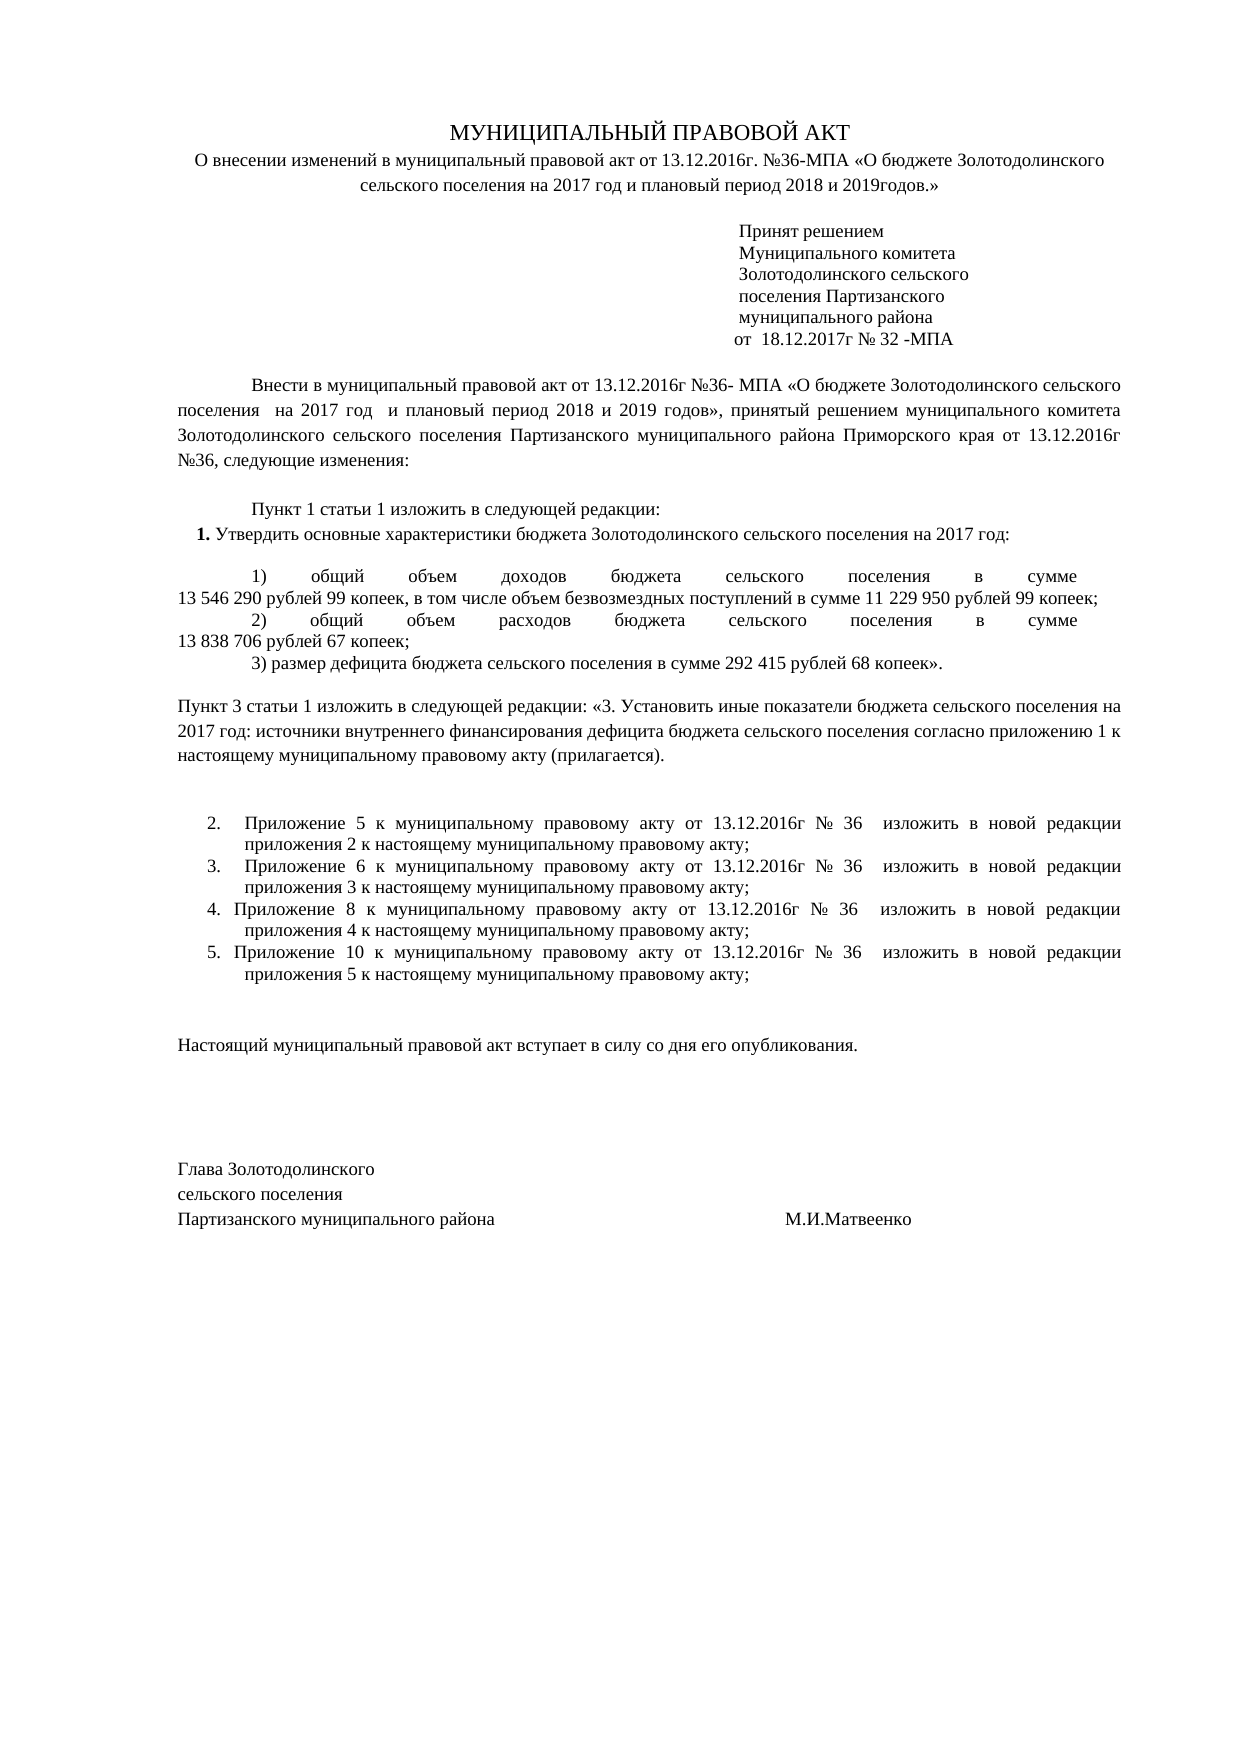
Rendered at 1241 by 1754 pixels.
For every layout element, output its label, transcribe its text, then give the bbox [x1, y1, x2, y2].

text Принят решением [177, 220, 1122, 242]
text Настоящий муниципальный правовой акт вступает в силу со дня его опубликования. [177, 1034, 1122, 1056]
list Приложение 5 к муниципальному правовому акту от 13.12.2016г № 36 изложить в новой редакции приложения 2 к настоящему муниципальному правовому акту; [207, 812, 1122, 855]
text Пункт 1 статьи 1 изложить в следующей редакции: [177, 498, 1122, 520]
text от 18.12.2017г № 32 -МПА [177, 328, 1122, 349]
list Приложение 10 к муниципальному правовому акту от 13.12.2016г № 36 изложить в новой редакции приложения 5 к настоящему муниципальному правовому акту; [207, 941, 1122, 984]
text Внести в муниципальный правовой акт от 13.12.2016г №36- МПА «О бюджете Золотодолинского сельского поселения на 2017 год и плановый период 2018 и 2019 годов», принятый решением муниципального комитета Золотодолинского сельского поселения Партизанского муниципального района Приморского края от 13.12.2016г №36, следующие изменения: [177, 374, 1122, 470]
text муниципального района [177, 306, 1122, 328]
text МУНИЦИПАЛЬНЫЙ ПРАВОВОЙ АКТ [177, 119, 1122, 145]
text Муниципального комитета [177, 242, 1122, 263]
text Партизанского муниципального района М.И.Матвеенко [177, 1208, 1122, 1229]
text 1. Утвердить основные характеристики бюджета Золотодолинского сельского поселения на 2017 год: [177, 523, 1122, 544]
text Золотодолинского сельского [177, 263, 1122, 285]
text 3) размер дефицита бюджета сельского поселения в сумме 292 415 рублей 68 копеек». [177, 652, 1122, 673]
text 1) общий объем доходов бюджета сельского поселения в сумме 13 546 290 рублей 99 копеек, в том числе объем безвозмездных поступлений в сумме 11 229 950 рублей 99 копеек; [177, 565, 1122, 608]
text поселения Партизанского [177, 285, 1122, 306]
text О внесении изменений в муниципальный правовой акт от 13.12.2016г. №36-МПА «О бюджете Золотодолинского сельского поселения на 2017 год и плановый период 2018 и 2019годов.» [177, 149, 1122, 195]
list Приложение 6 к муниципальному правовому акту от 13.12.2016г № 36 изложить в новой редакции приложения 3 к настоящему муниципальному правовому акту; [207, 855, 1122, 898]
text сельского поселения [177, 1183, 1122, 1205]
text 2) общий объем расходов бюджета сельского поселения в сумме 13 838 706 рублей 67 копеек; [177, 608, 1122, 652]
text Глава Золотодолинского [177, 1158, 1122, 1180]
list Приложение 8 к муниципальному правовому акту от 13.12.2016г № 36 изложить в новой редакции приложения 4 к настоящему муниципальному правовому акту; [207, 898, 1122, 941]
text Пункт 3 статьи 1 изложить в следующей редакции: «3. Установить иные показатели бюджета сельского поселения на 2017 год: источники внутреннего финансирования дефицита бюджета сельского поселения согласно приложению 1 к настоящему муниципальному правовому акту (прилагается). [177, 695, 1122, 766]
